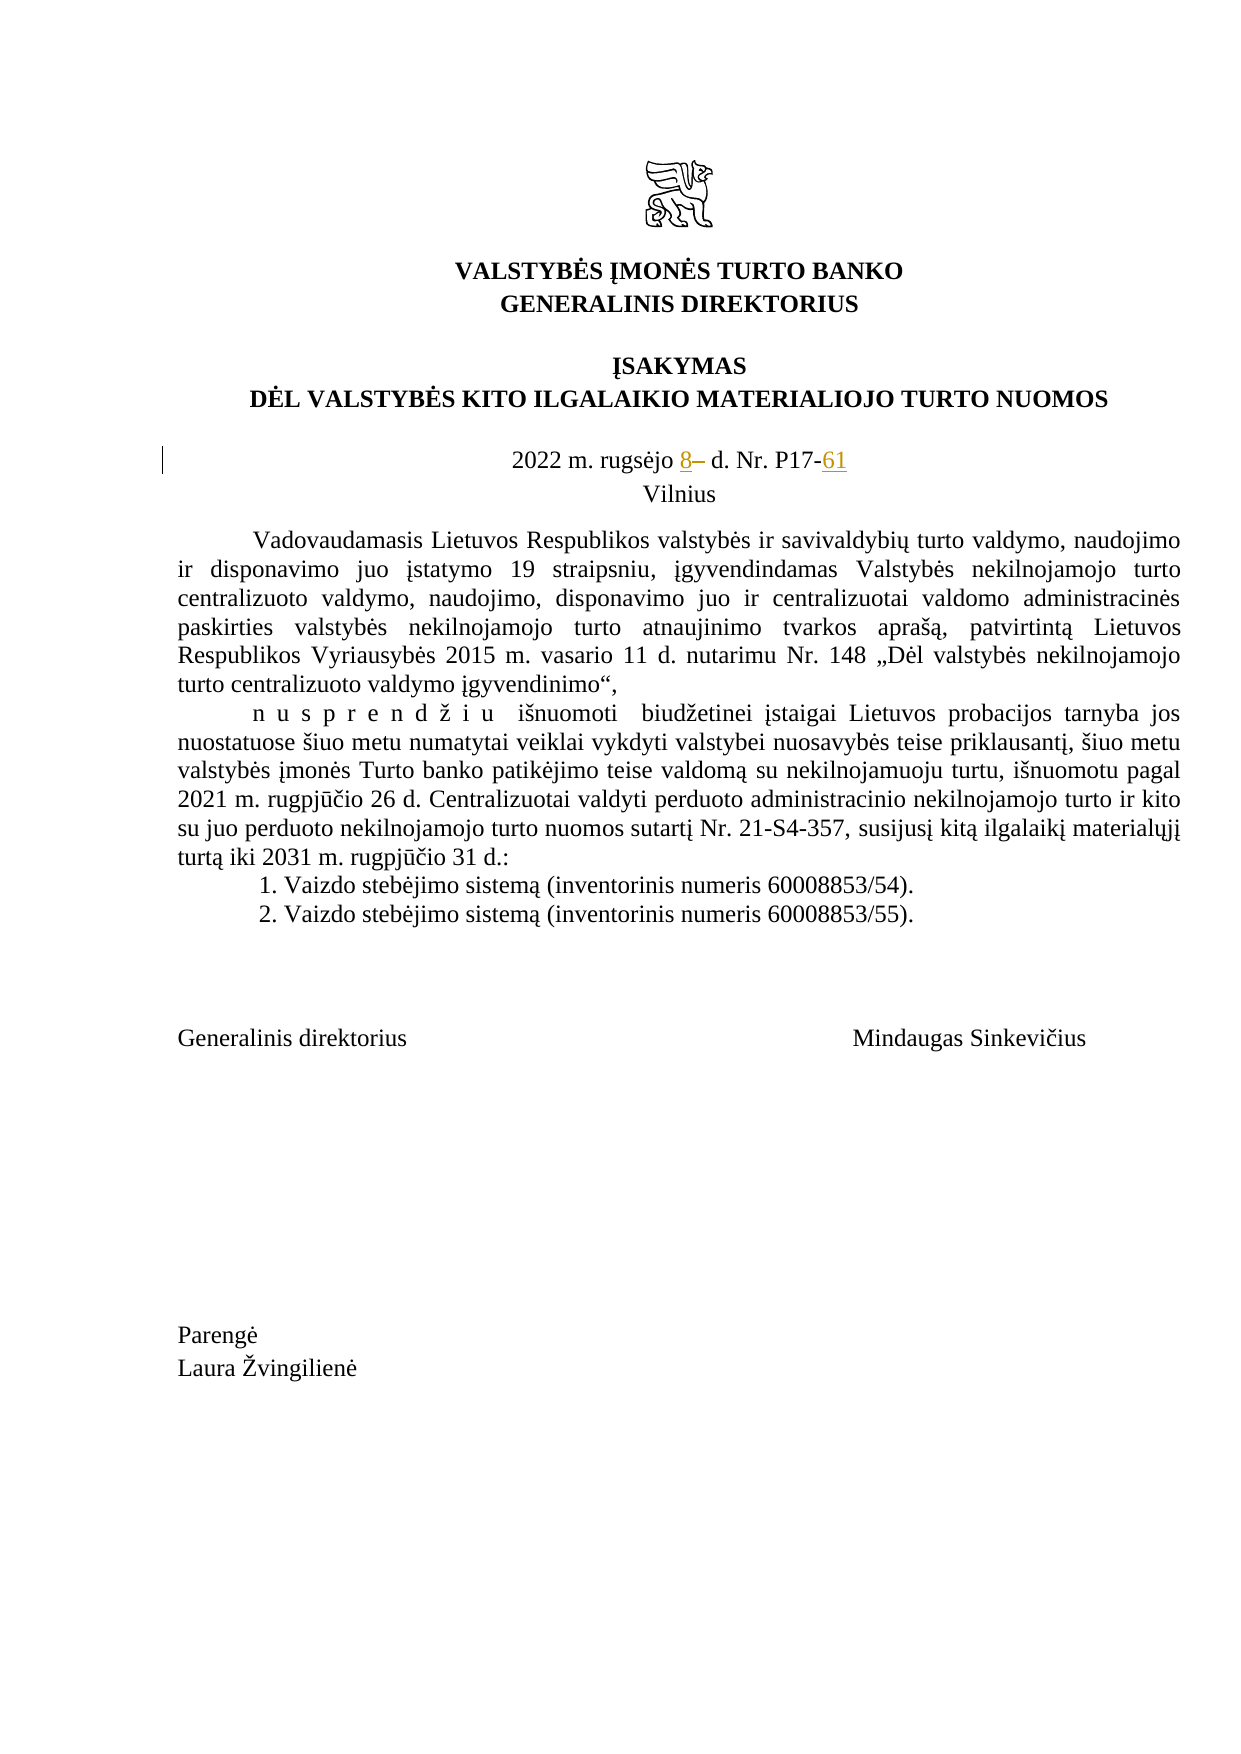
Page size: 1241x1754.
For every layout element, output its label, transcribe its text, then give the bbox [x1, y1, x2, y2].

text 2022 m. rugsėjo d. Nr. P17- [177, 446, 1181, 474]
text n u s p r e n d ž i u išnuomoti biudžetinei įstaigai Lietuvos probacijos tarnyba jos nuostatuose šiuo metu numatytai veiklai vykdyti valstybei nuosavybės teise priklausantį, šiuo metu valstybės įmonės Turto banko patikėjimo teise valdomą su nekilnojamuoju turtu, išnuomotu pagal 2021 m. rugpjūčio 26 d. Centralizuotai valdyti perduoto administracinio nekilnojamojo turto ir kito su juo perduoto nekilnojamojo turto nuomos sutartį Nr. 21-S4-357, susijusį kitą ilgalaikį materialųjį turtą iki 2031 m. rugpjūčio 31 d.: [177, 698, 1181, 870]
text 2. Vaizdo stebėjimo sistemą (inventorinis numeris 60008853/55). [177, 899, 1181, 928]
text Generalinis direktorius Mindaugas Sinkevičius [177, 1023, 1181, 1084]
text VALSTYBĖS ĮMONĖS TURTO BANKO [177, 256, 1181, 285]
subtitle ĮSAKYMAS [177, 351, 1181, 379]
text Vadovaudamasis Lietuvos Respublikos valstybės ir savivaldybių turto valdymo, naudojimo ir disponavimo juo įstatymo 19 straipsniu, įgyvendindamas Valstybės nekilnojamojo turto centralizuoto valdymo, naudojimo, disponavimo juo ir centralizuotai valdomo administracinės paskirties valstybės nekilnojamojo turto atnaujinimo tvarkos aprašą, patvirtintą Lietuvos Respublikos Vyriausybės 2015 m. vasario 11 d. nutarimu Nr. 148 „Dėl valstybės nekilnojamojo turto centralizuoto valdymo įgyvendinimo“, [177, 525, 1181, 698]
subtitle DĖL VALSTYBĖS KITO ILGALAIKIO MATERIALIOJO TURTO NUOMOS [177, 384, 1181, 413]
text Laura Žvingilienė [177, 1353, 1181, 1382]
text 1. Vaizdo stebėjimo sistemą (inventorinis numeris 60008853/54). [177, 870, 1181, 899]
text Parengė [177, 1320, 1181, 1349]
text Vilnius [177, 479, 1181, 507]
text GENERALINIS DIREKTORIUS [177, 289, 1181, 318]
